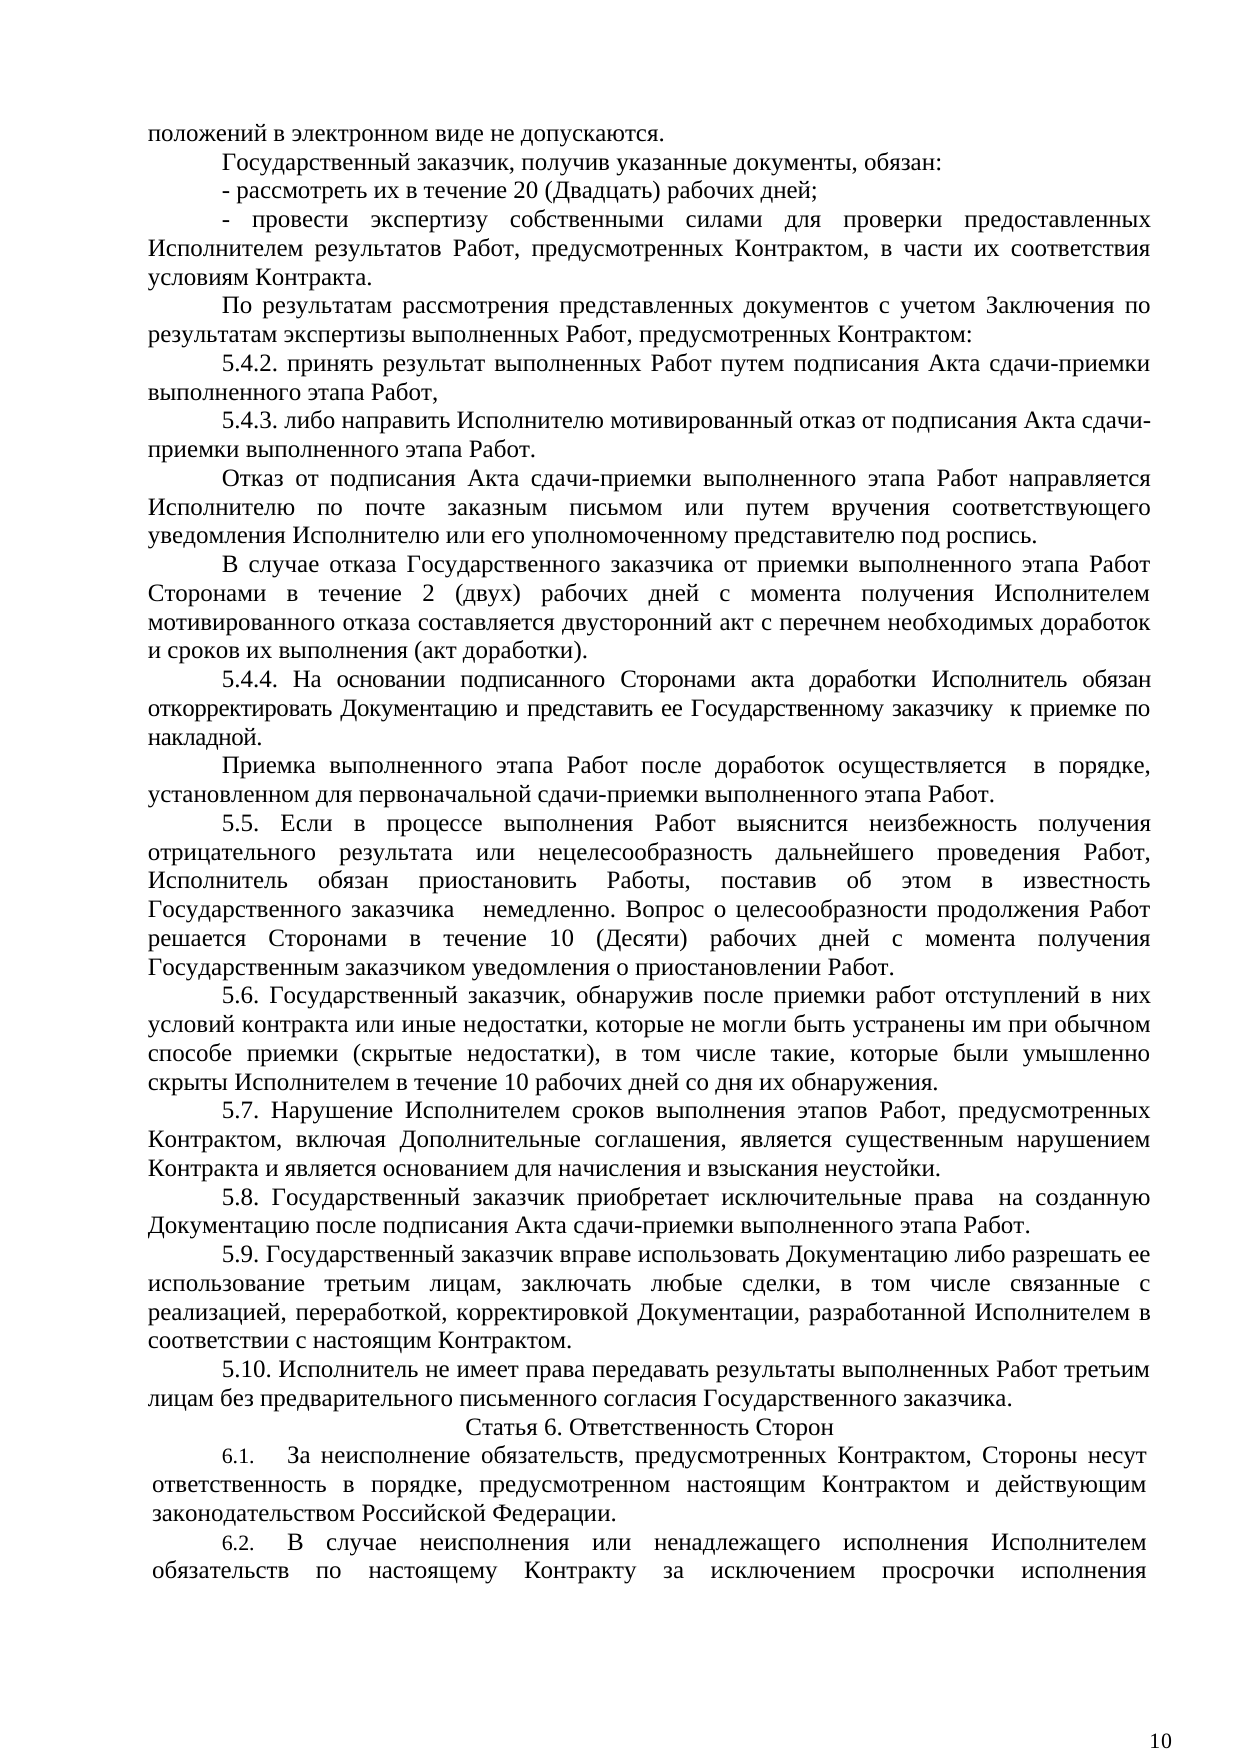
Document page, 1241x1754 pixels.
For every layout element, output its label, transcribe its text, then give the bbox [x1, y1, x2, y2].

text 5.8. Государственный заказчик приобретает исключительные права на созданную Документацию после подписания Акта сдачи-приемки выполненного этапа Работ. [148, 1182, 1152, 1239]
text По результатам рассмотрения представленных документов с учетом Заключения по результатам экспертизы выполненных Работ, предусмотренных Контрактом: [148, 291, 1152, 348]
text Государственный заказчик, получив указанные документы, обязан: [148, 147, 1152, 176]
text 5.4.3. либо направить Исполнителю мотивированный отказ от подписания Акта сдачи-приемки выполненного этапа Работ. [148, 406, 1152, 463]
text 5.4.4. На основании подписанного Сторонами акта доработки Исполнитель обязан откорректировать Документацию и представить ее Государственному заказчику к приемке по накладной. [148, 664, 1152, 751]
text 5.10. Исполнитель не имеет права передавать результаты выполненных Работ третьим лицам без предварительного письменного согласия Государственного заказчика. [148, 1354, 1152, 1412]
list За неисполнение обязательств, предусмотренных Контрактом, Стороны несут ответственность в порядке, предусмотренном настоящим Контрактом и действующим законодательством Российской Федерации. [152, 1441, 1147, 1527]
text - провести экспертизу собственными силами для проверки предоставленных Исполнителем результатов Работ, предусмотренных Контрактом, в части их соответствия условиям Контракта. [148, 204, 1152, 291]
text 5.4.2. принять результат выполненных Работ путем подписания Акта сдачи-приемки выполненного этапа Работ, [148, 348, 1152, 406]
text 5.5. Если в процессе выполнения Работ выяснится неизбежность получения отрицательного результата или нецелесообразность дальнейшего проведения Работ, Исполнитель обязан приостановить Работы, поставив об этом в известность Государственного заказчика немедленно. Вопрос о целесообразности продолжения Работ решается Сторонами в течение 10 (Десяти) рабочих дней с момента получения Государственным заказчиком уведомления о приостановлении Работ. [148, 808, 1152, 981]
text Приемка выполненного этапа Работ после доработок осуществляется в порядке, установленном для первоначальной сдачи-приемки выполненного этапа Работ. [148, 751, 1152, 808]
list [152, 1527, 1147, 1584]
text Статья 6. Ответственность Сторон [148, 1412, 1152, 1441]
text Отказ от подписания Акта сдачи-приемки выполненного этапа Работ направляется Исполнителю по почте заказным письмом или путем вручения соответствующего уведомления Исполнителю или его уполномоченному представителю под роспись. [148, 463, 1152, 549]
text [148, 118, 1152, 147]
text В случае отказа Государственного заказчика от приемки выполненного этапа Работ Сторонами в течение 2 (двух) рабочих дней с момента получения Исполнителем мотивированного отказа составляется двусторонний акт с перечнем необходимых доработок и сроков их выполнения (акт доработки). [148, 549, 1152, 664]
text - рассмотреть их в течение 20 (Двадцать) рабочих дней; [148, 176, 1152, 204]
text 5.9. Государственный заказчик вправе использовать Документацию либо разрешать ее использование третьим лицам, заключать любые сделки, в том числе связанные с реализацией, переработкой, корректировкой Документации, разработанной Исполнителем в соответствии с настоящим Контрактом. [148, 1239, 1152, 1354]
text 5.6. Государственный заказчик, обнаружив после приемки работ отступлений в них условий контракта или иные недостатки, которые не могли быть устранены им при обычном способе приемки (скрытые недостатки), в том числе такие, которые были умышленно скрыты Исполнителем в течение 10 рабочих дней со дня их обнаружения. [148, 981, 1152, 1096]
text 5.7. Нарушение Исполнителем сроков выполнения этапов Работ, предусмотренных Контрактом, включая Дополнительные соглашения, является существенным нарушением Контракта и является основанием для начисления и взыскания неустойки. [148, 1096, 1152, 1182]
